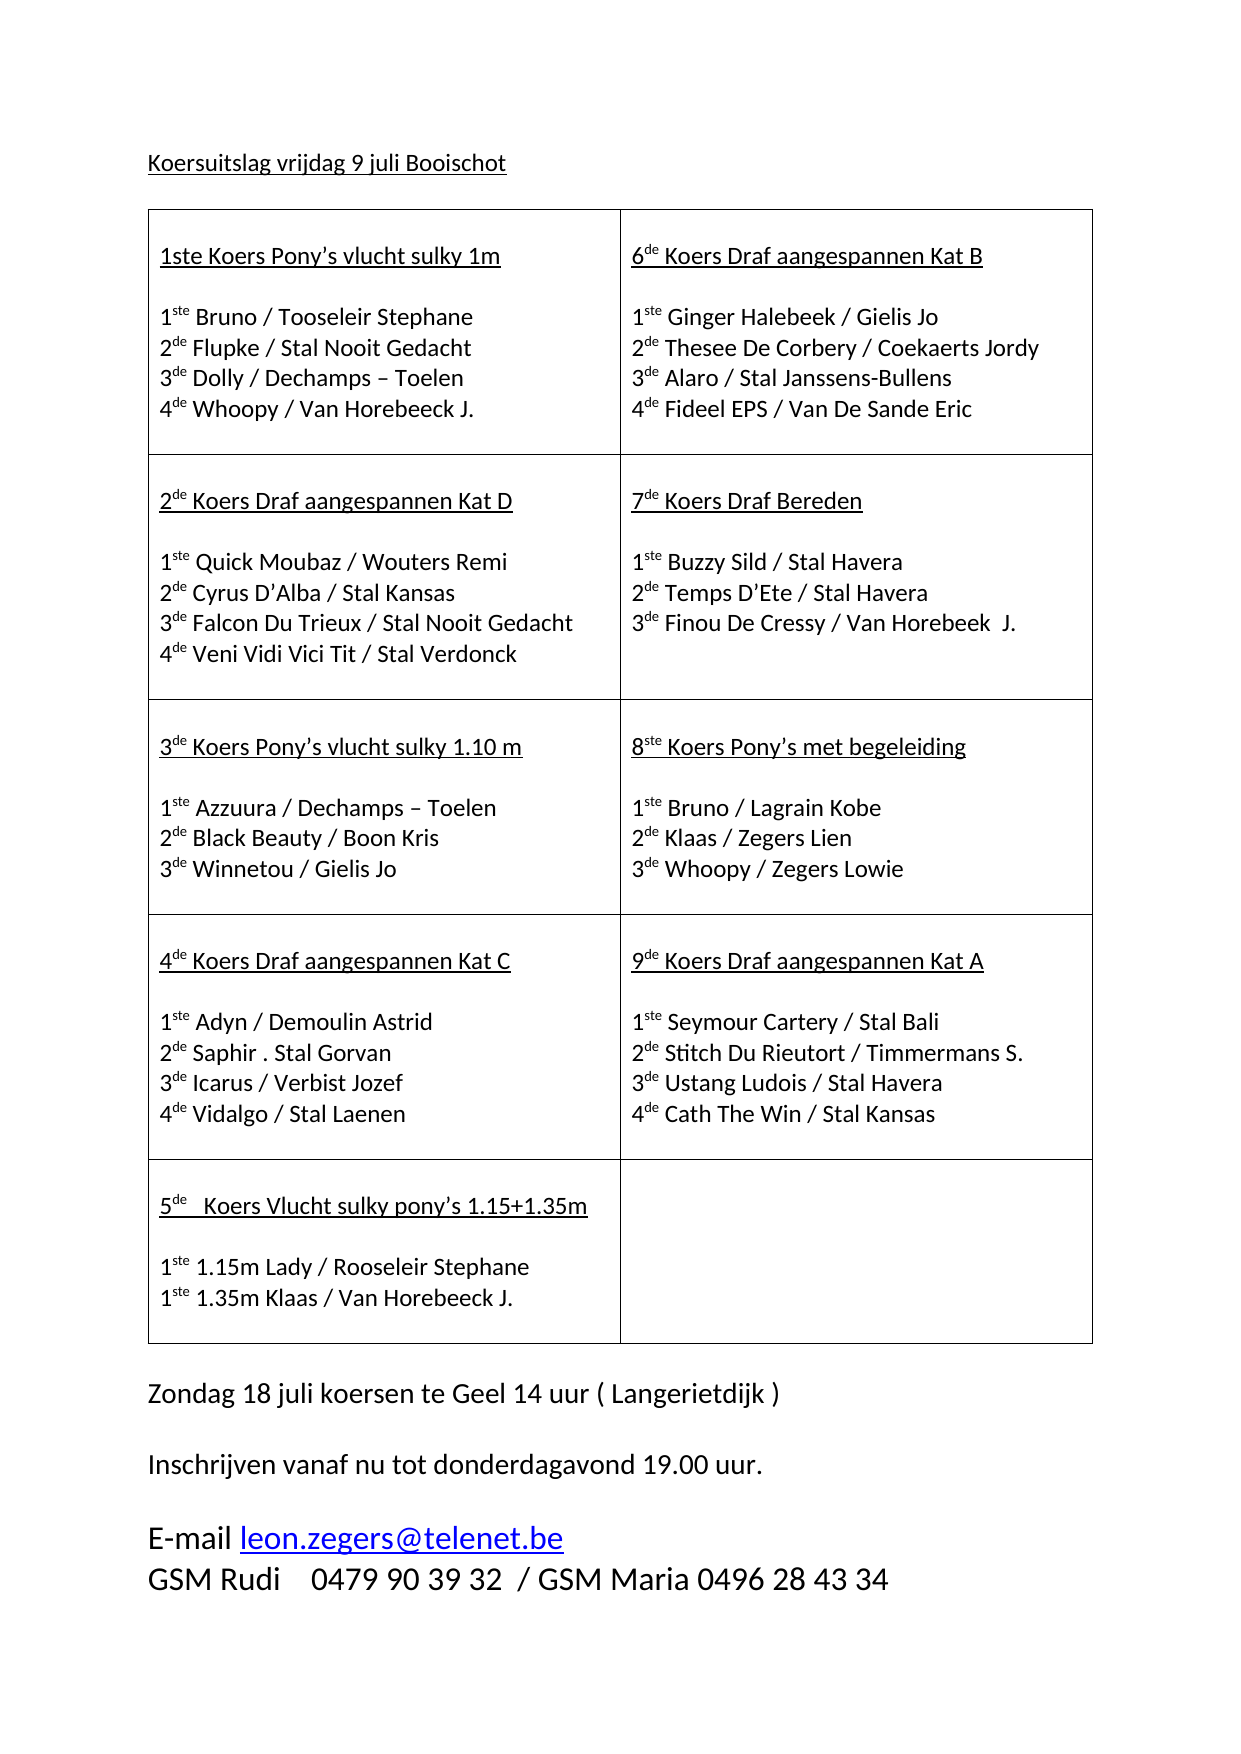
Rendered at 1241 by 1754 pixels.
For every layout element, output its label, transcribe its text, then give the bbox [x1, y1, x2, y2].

table_cell [621, 1160, 1092, 1343]
table_cell 5de Koers Vlucht sulky pony’s 1.15+1.35m 1ste 1.15m Lady / Rooseleir Stephane 1ste 1.35m Klaas / Van Horebeeck J. [149, 1160, 620, 1343]
text Zondag 18 juli koersen te Geel 14 uur ( Langerietdijk ) [148, 1375, 1093, 1410]
text Koersuitslag vrijdag 9 juli Booischot [148, 148, 1093, 178]
table_cell 4de Koers Draf aangespannen Kat C 1ste Adyn / Demoulin Astrid 2de Saphir . Stal Gorvan 3de Icarus / Verbist Jozef 4de Vidalgo / Stal Laenen [149, 915, 620, 1159]
table_cell 7de Koers Draf Bereden 1ste Buzzy Sild / Stal Havera 2de Temps D’Ete / Stal Havera 3de Finou De Cressy / Van Horebeek J. [621, 455, 1092, 699]
text GSM Rudi 0479 90 39 32 / GSM Maria 0496 28 43 34 [148, 1558, 1093, 1599]
table_cell 9de Koers Draf aangespannen Kat A 1ste Seymour Cartery / Stal Bali 2de Stitch Du Rieutort / Timmermans S. 3de Ustang Ludois / Stal Havera 4de Cath The Win / Stal Kansas [621, 915, 1092, 1159]
text E-mail leon.zegers@telenet.be [148, 1517, 1093, 1558]
text Inschrijven vanaf nu tot donderdagavond 19.00 uur. [148, 1446, 1093, 1482]
table_cell 3de Koers Pony’s vlucht sulky 1.10 m 1ste Azzuura / Dechamps – Toelen 2de Black Beauty / Boon Kris 3de Winnetou / Gielis Jo [149, 700, 620, 914]
table_cell 2de Koers Draf aangespannen Kat D 1ste Quick Moubaz / Wouters Remi 2de Cyrus D’Alba / Stal Kansas 3de Falcon Du Trieux / Stal Nooit Gedacht 4de Veni Vidi Vici Tit / Stal Verdonck [149, 455, 620, 699]
table_header 1ste Koers Pony’s vlucht sulky 1m 1ste Bruno / Tooseleir Stephane 2de Flupke / Stal Nooit Gedacht 3de Dolly / Dechamps – Toelen 4de Whoopy / Van Horebeeck J. [149, 210, 620, 454]
table_cell 8ste Koers Pony’s met begeleiding 1ste Bruno / Lagrain Kobe 2de Klaas / Zegers Lien 3de Whoopy / Zegers Lowie [621, 700, 1092, 914]
table_header 6de Koers Draf aangespannen Kat B 1ste Ginger Halebeek / Gielis Jo 2de Thesee De Corbery / Coekaerts Jordy 3de Alaro / Stal Janssens-Bullens 4de Fideel EPS / Van De Sande Eric [621, 210, 1092, 454]
